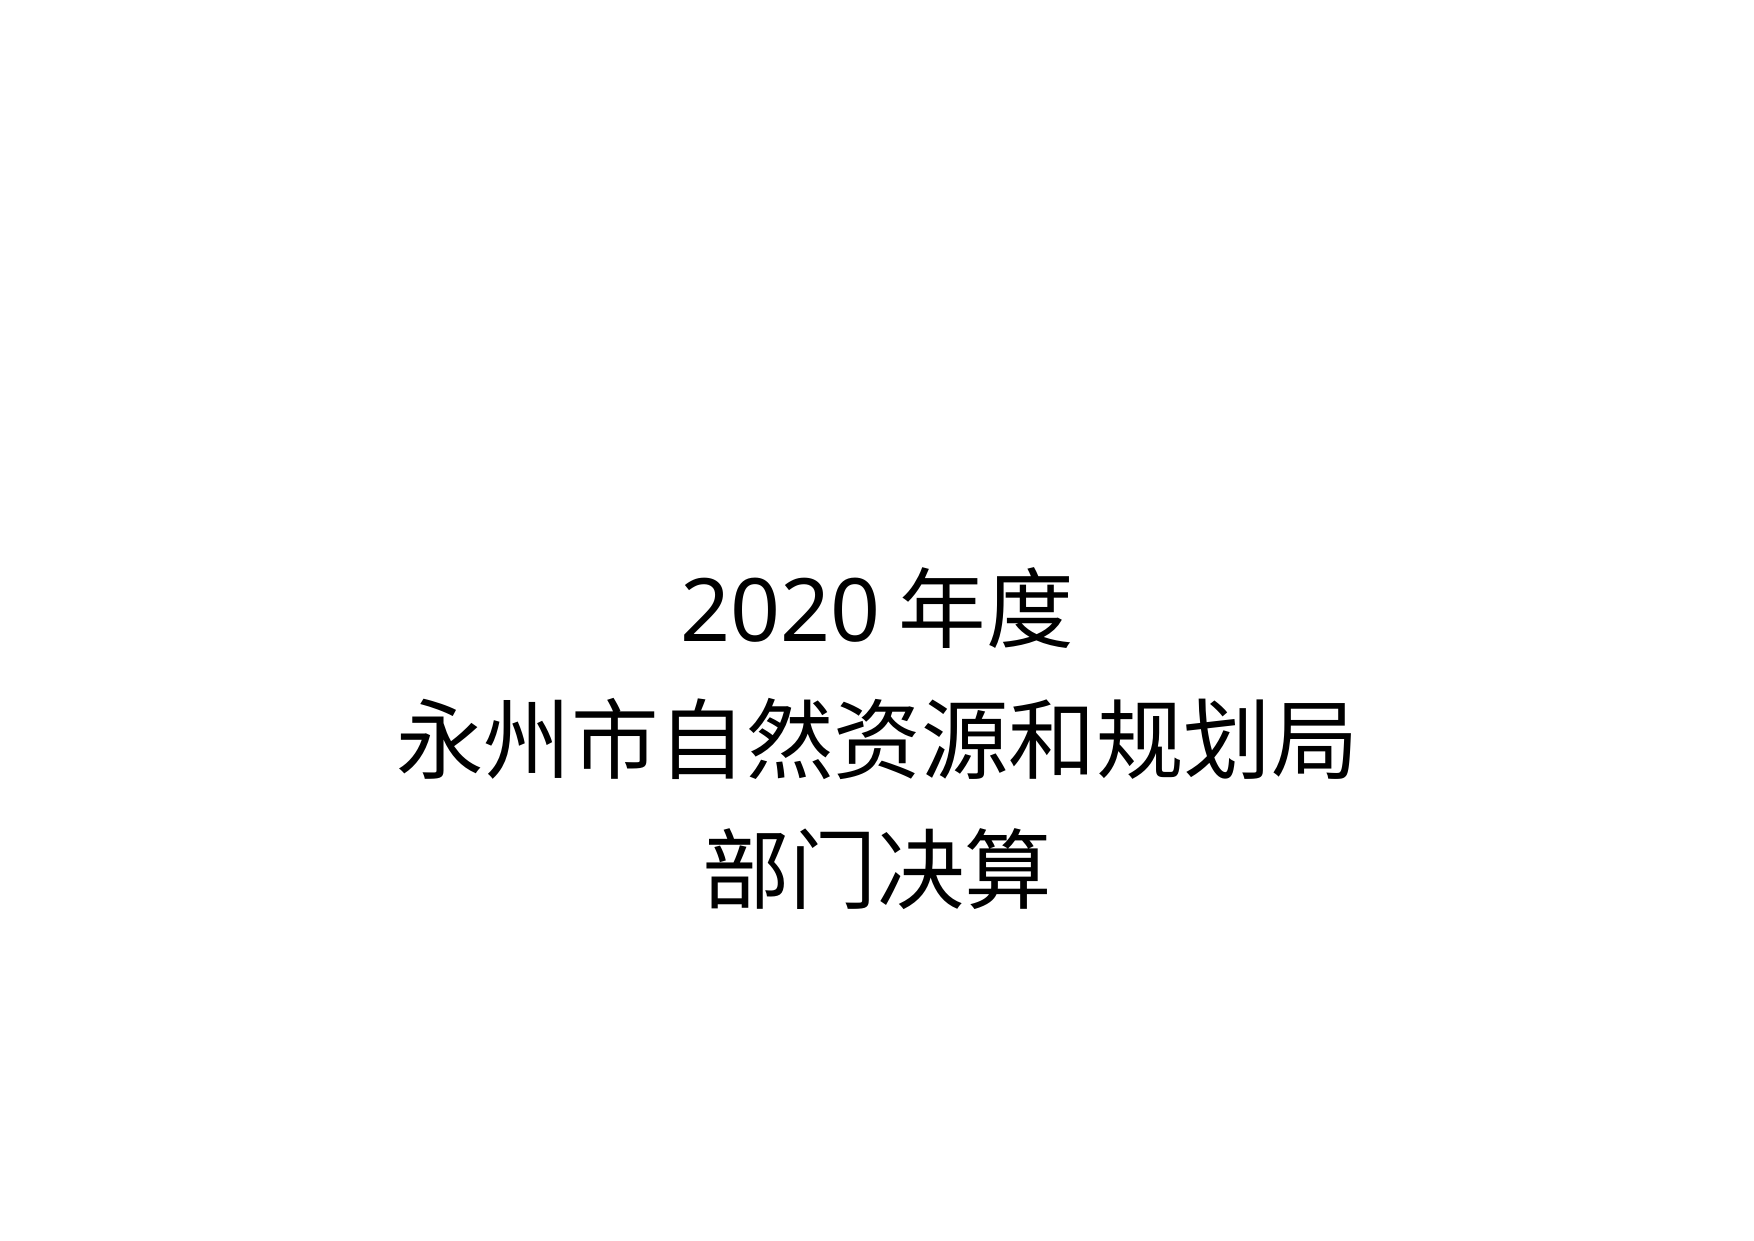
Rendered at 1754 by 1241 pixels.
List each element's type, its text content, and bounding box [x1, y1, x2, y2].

text 永州市自然资源和规划局 [75, 669, 1679, 799]
text 2020年度 [75, 539, 1679, 669]
text 部门决算 [75, 799, 1679, 929]
